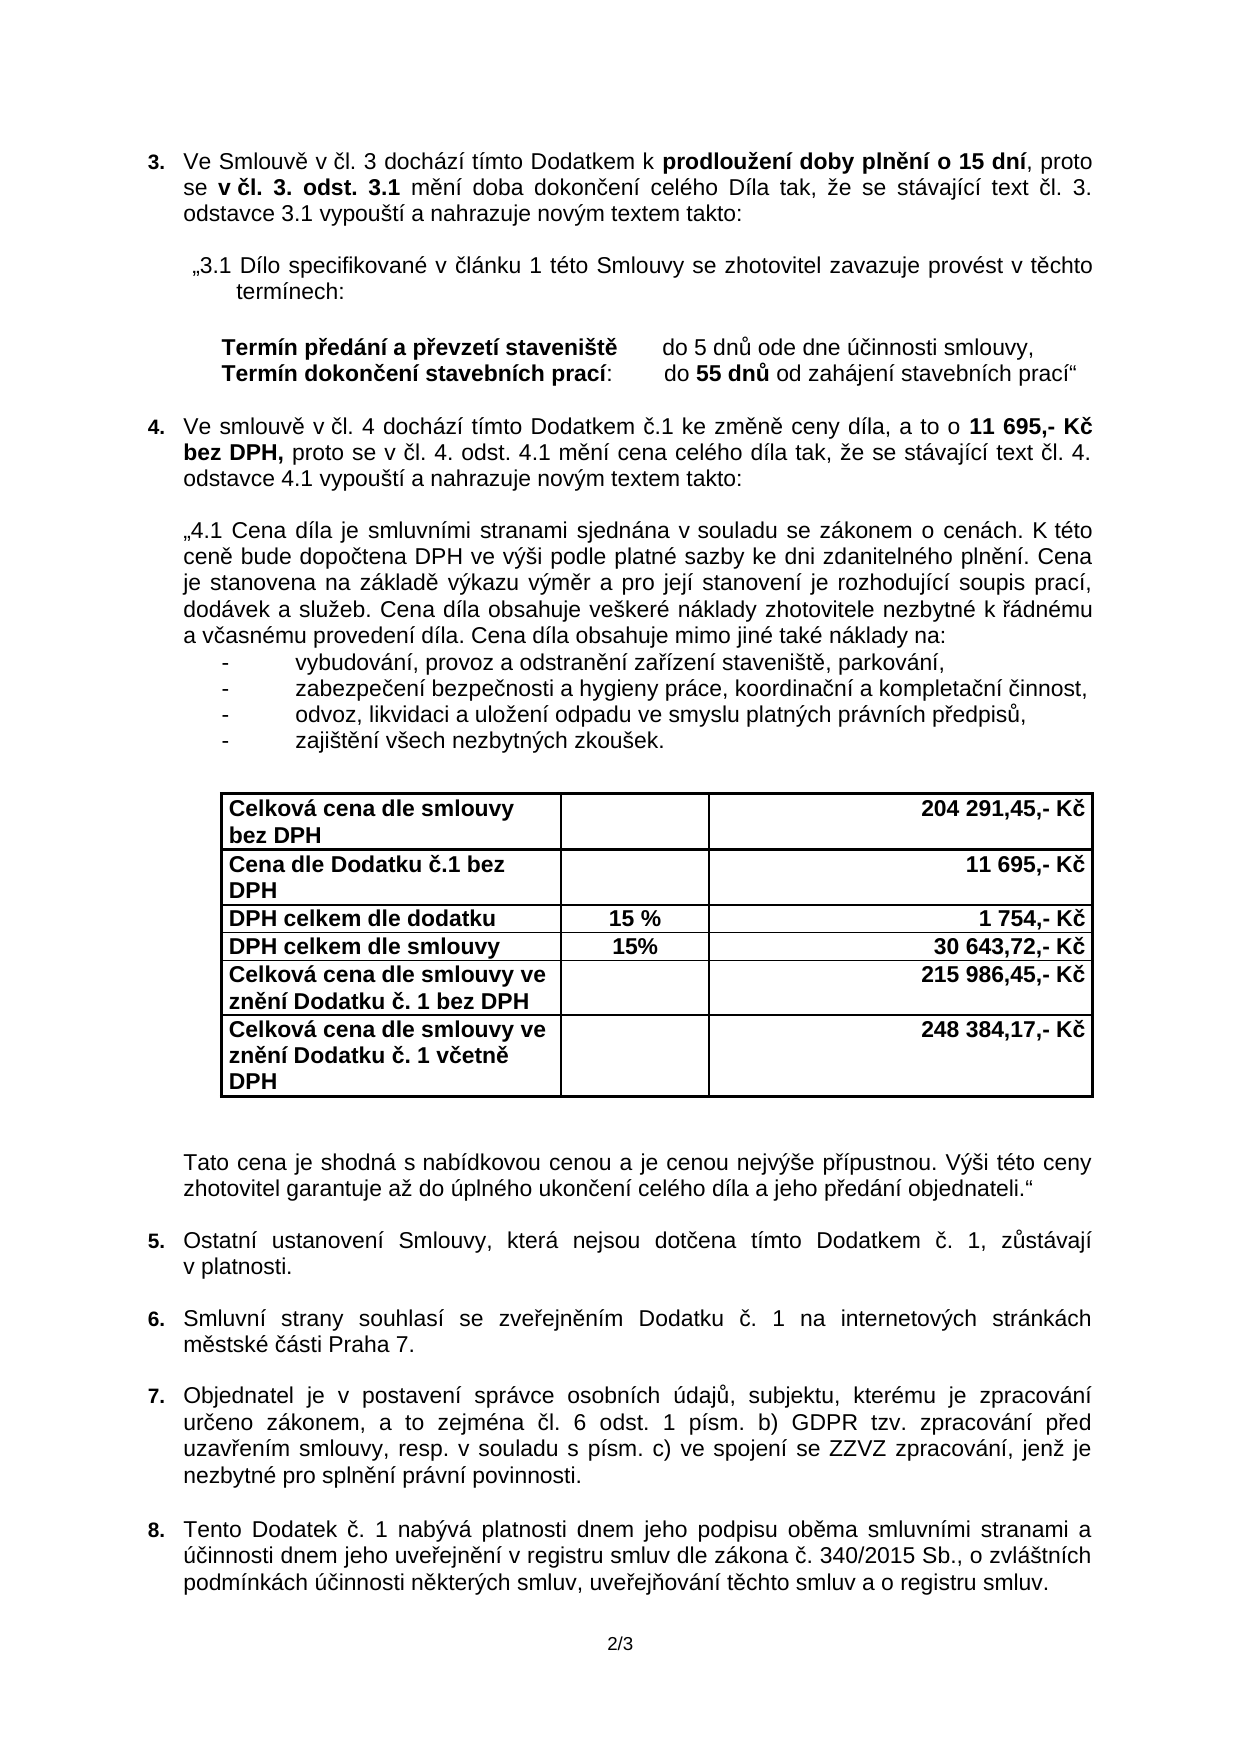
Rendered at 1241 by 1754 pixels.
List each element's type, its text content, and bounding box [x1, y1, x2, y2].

table_cell 1 754,- Kč [710, 906, 1091, 932]
table_cell 15% [562, 933, 708, 960]
text - zajištění všech nezbytných zkoušek. [148, 727, 1093, 754]
text - vybudování, provoz a odstranění zařízení staveniště, parkování, [162, 648, 1093, 675]
table_cell [562, 851, 708, 904]
table_cell 15 % [562, 906, 708, 932]
text Termín předání a převzetí staveniště do 5 dnů ode dne účinnosti smlouvy, [221, 333, 1093, 360]
table_cell [562, 1016, 708, 1094]
table_cell Cena dle Dodatku č.1 bez DPH [223, 851, 560, 904]
table_header [562, 795, 708, 848]
list Ve Smlouvě v čl. 3 dochází tímto Dodatkem k prodloužení doby plnění o 15 dní, proto se v čl. 3. odst. 3.1 mění doba dokončení celého Díla tak, že se stávající text čl. 3. odstavce 3.1 vypouští a nahrazuje novým textem takto: [148, 148, 1093, 227]
text „3.1 Dílo specifikované v článku 1 této Smlouvy se zhotovitel zavazuje provést v těchto termínech: [192, 252, 1093, 304]
list Smluvní strany souhlasí se zveřejněním Dodatku č. 1 na internetových stránkách městské části Praha 7. [148, 1304, 1093, 1357]
text - odvoz, likvidaci a uložení odpadu ve smyslu platných právních předpisů, [148, 701, 1093, 727]
table_cell 30 643,72,- Kč [710, 933, 1091, 960]
table_cell Celková cena dle smlouvy ve znění Dodatku č. 1 bez DPH [223, 961, 560, 1014]
table_cell 248 384,17,- Kč [710, 1016, 1091, 1094]
table_cell DPH celkem dle smlouvy [223, 933, 560, 960]
list Ve smlouvě v čl. 4 dochází tímto Dodatkem č.1 ke změně ceny díla, a to o 11 695,- Kč bez DPH, proto se v čl. 4. odst. 4.1 mění cena celého díla tak, že se stávající text čl. 4. odstavce 4.1 vypouští a nahrazuje novým textem takto: [148, 413, 1093, 492]
list Ostatní ustanovení Smlouvy, která nejsou dotčena tímto Dodatkem č. 1, zůstávají v platnosti. [148, 1227, 1093, 1279]
list Tento Dodatek č. 1 nabývá platnosti dnem jeho podpisu oběma smluvními stranami a účinnosti dnem jeho uveřejnění v registru smluv dle zákona č. 340/2015 Sb., o zvláštních podmínkách účinnosti některých smluv, uveřejňování těchto smluv a o registru smluv. [148, 1516, 1093, 1595]
table_cell DPH celkem dle dodatku [223, 906, 560, 932]
table_cell 215 986,45,- Kč [710, 961, 1091, 1014]
table_cell [562, 961, 708, 1014]
table_header 204 291,45,- Kč [710, 795, 1091, 848]
text „4.1 Cena díla je smluvními stranami sjednána v souladu se zákonem o cenách. K této ceně bude dopočtena DPH ve výši podle platné sazby ke dni zdanitelného plnění. Cena je stanovena na základě výkazu výměr a pro její stanovení je rozhodující soupis prací, dodávek a služeb. Cena díla obsahuje veškeré náklady zhotovitele nezbytné k řádnému a včasnému provedení díla. Cena díla obsahuje mimo jiné také náklady na: [183, 517, 1093, 648]
text Termín dokončení stavebních prací: do 55 dnů od zahájení stavebních prací“ [221, 360, 1093, 386]
text Tato cena je shodná s nabídkovou cenou a je cenou nejvýše přípustnou. Výši této ceny zhotovitel garantuje až do úplného ukončení celého díla a jeho předání objednateli.“ [183, 1149, 1093, 1202]
text - zabezpečení bezpečnosti a hygieny práce, koordinační a kompletační činnost, [148, 675, 1093, 701]
table_cell 11 695,- Kč [710, 851, 1091, 904]
table_header Celková cena dle smlouvy bez DPH [223, 795, 560, 848]
table_cell Celková cena dle smlouvy ve znění Dodatku č. 1 včetně DPH [223, 1016, 560, 1094]
list Objednatel je v postavení správce osobních údajů, subjektu, kterému je zpracování určeno zákonem, a to zejména čl. 6 odst. 1 písm. b) GDPR tzv. zpracování před uzavřením smlouvy, resp. v souladu s písm. c) ve spojení se ZZVZ zpracování, jenž je nezbytné pro splnění právní povinnosti. [148, 1382, 1093, 1490]
